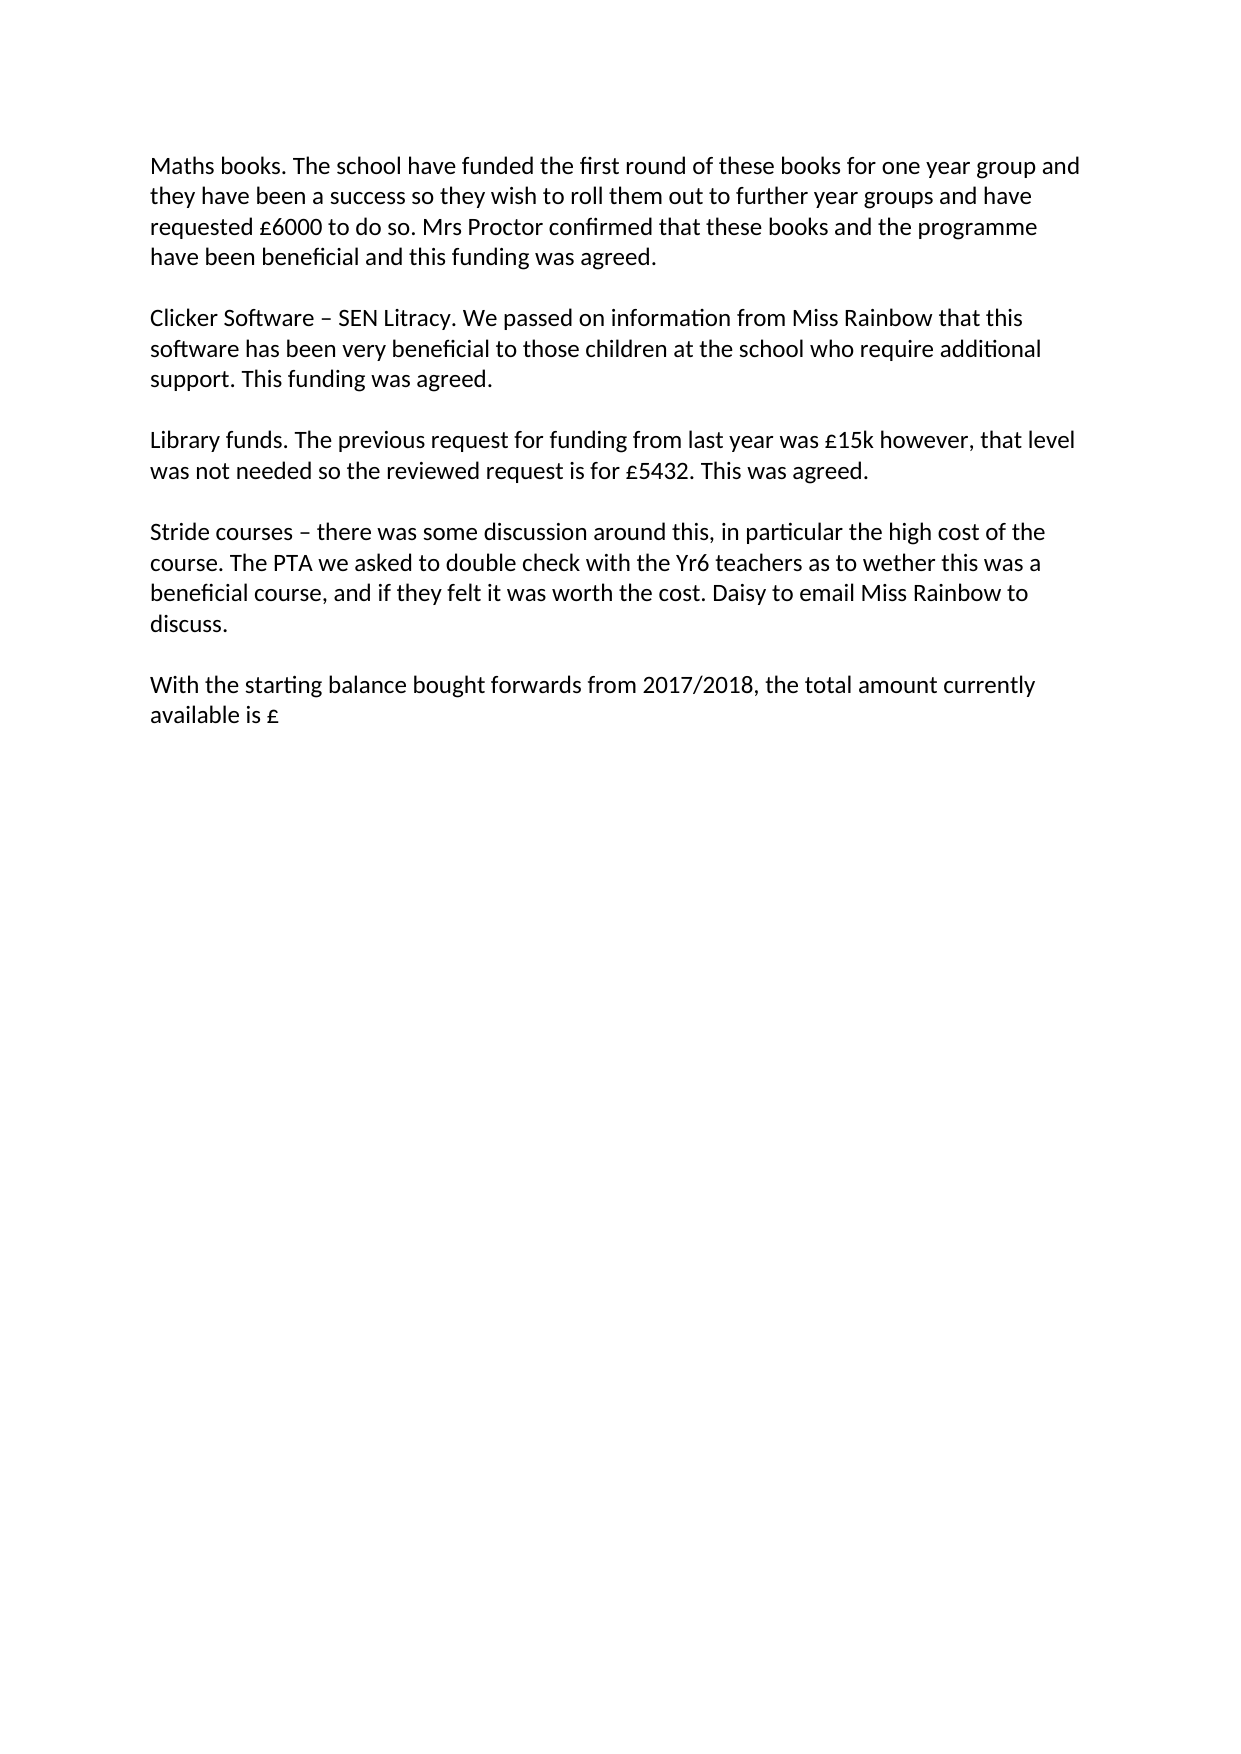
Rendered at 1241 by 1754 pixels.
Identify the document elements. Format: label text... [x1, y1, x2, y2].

text Maths books. The school have funded the first round of these books for one year group and they have been a success so they wish to roll them out to further year groups and have requested £6000 to do so. Mrs Proctor confirmed that these books and the programme have been beneficial and this funding was agreed. [150, 150, 1090, 272]
text Clicker Software – SEN Litracy. We passed on information from Miss Rainbow that this software has been very beneficial to those children at the school who require additional support. This funding was agreed. [150, 303, 1090, 394]
text Stride courses – there was some discussion around this, in particular the high cost of the course. The PTA we asked to double check with the Yr6 teachers as to wether this was a beneficial course, and if they felt it was worth the cost. Daisy to email Miss Rainbow to discuss. [150, 516, 1090, 638]
text With the starting balance bought forwards from 2017/2018, the total amount currently available is £ [150, 669, 1090, 730]
text Library funds. The previous request for funding from last year was £15k however, that level was not needed so the reviewed request is for £5432. This was agreed. [150, 425, 1090, 486]
